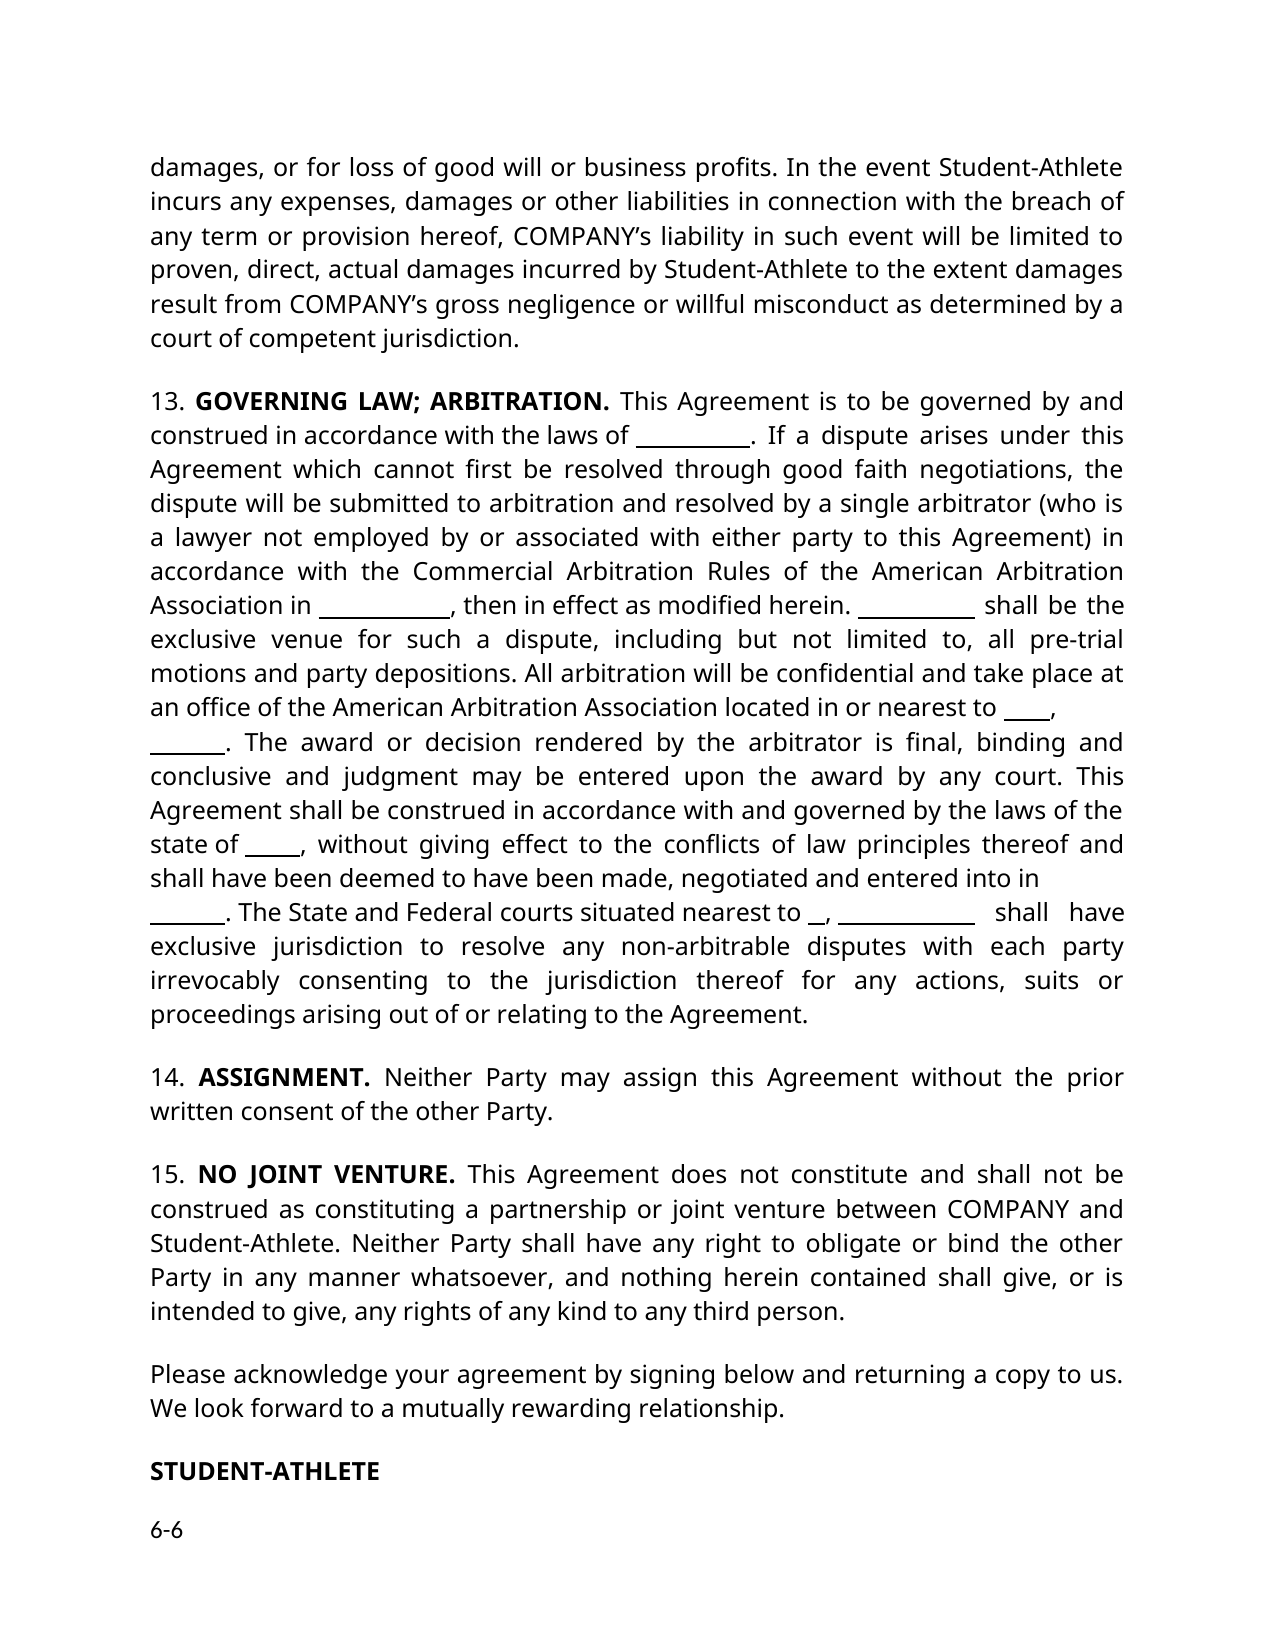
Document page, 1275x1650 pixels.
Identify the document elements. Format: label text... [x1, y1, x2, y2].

text STUDENT-ATHLETE [150, 1454, 1125, 1488]
text Please acknowledge your agreement by signing below and returning a copy to us. We look forward to a mutually rewarding relationship. [150, 1357, 1125, 1425]
text 15. NO JOINT VENTURE. This Agreement does not constitute and shall not be construed as constituting a partnership or joint venture between COMPANY and Student-Athlete. Neither Party shall have any right to obligate or bind the other Party in any manner whatsoever, and nothing herein contained shall give, or is intended to give, any rights of any kind to any third person. [150, 1157, 1125, 1327]
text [150, 150, 1125, 354]
text 14. ASSIGNMENT. Neither Party may assign this Agreement without the prior written consent of the other Party. [150, 1060, 1125, 1128]
text 13. GOVERNING LAW; ARBITRATION. This Agreement is to be governed by and construed in accordance with the laws of . If a dispute arises under this Agreement which cannot first be resolved through good faith negotiations, the dispute will be submitted to arbitration and resolved by a single arbitrator (who is a lawyer not employed by or associated with either party to this Agreement) in accordance with the Commercial Arbitration Rules of the American Arbitration Association in , then in effect as modified herein. shall be the exclusive venue for such a dispute, including but not limited to, all pre-trial motions and party depositions. All arbitration will be confidential and take place at an office of the American Arbitration Association located in or nearest to , . The award or decision rendered by the arbitrator is final, binding and conclusive and judgment may be entered upon the award by any court. This Agreement shall be construed in accordance with and governed by the laws of the state of , without giving effect to the conflicts of law principles thereof and shall have been deemed to have been made, negotiated and entered into in . The State and Federal courts situated nearest to , shall have exclusive jurisdiction to resolve any non-arbitrable disputes with each party irrevocably consenting to the jurisdiction thereof for any actions, suits or proceedings arising out of or relating to the Agreement. [150, 383, 1125, 1031]
